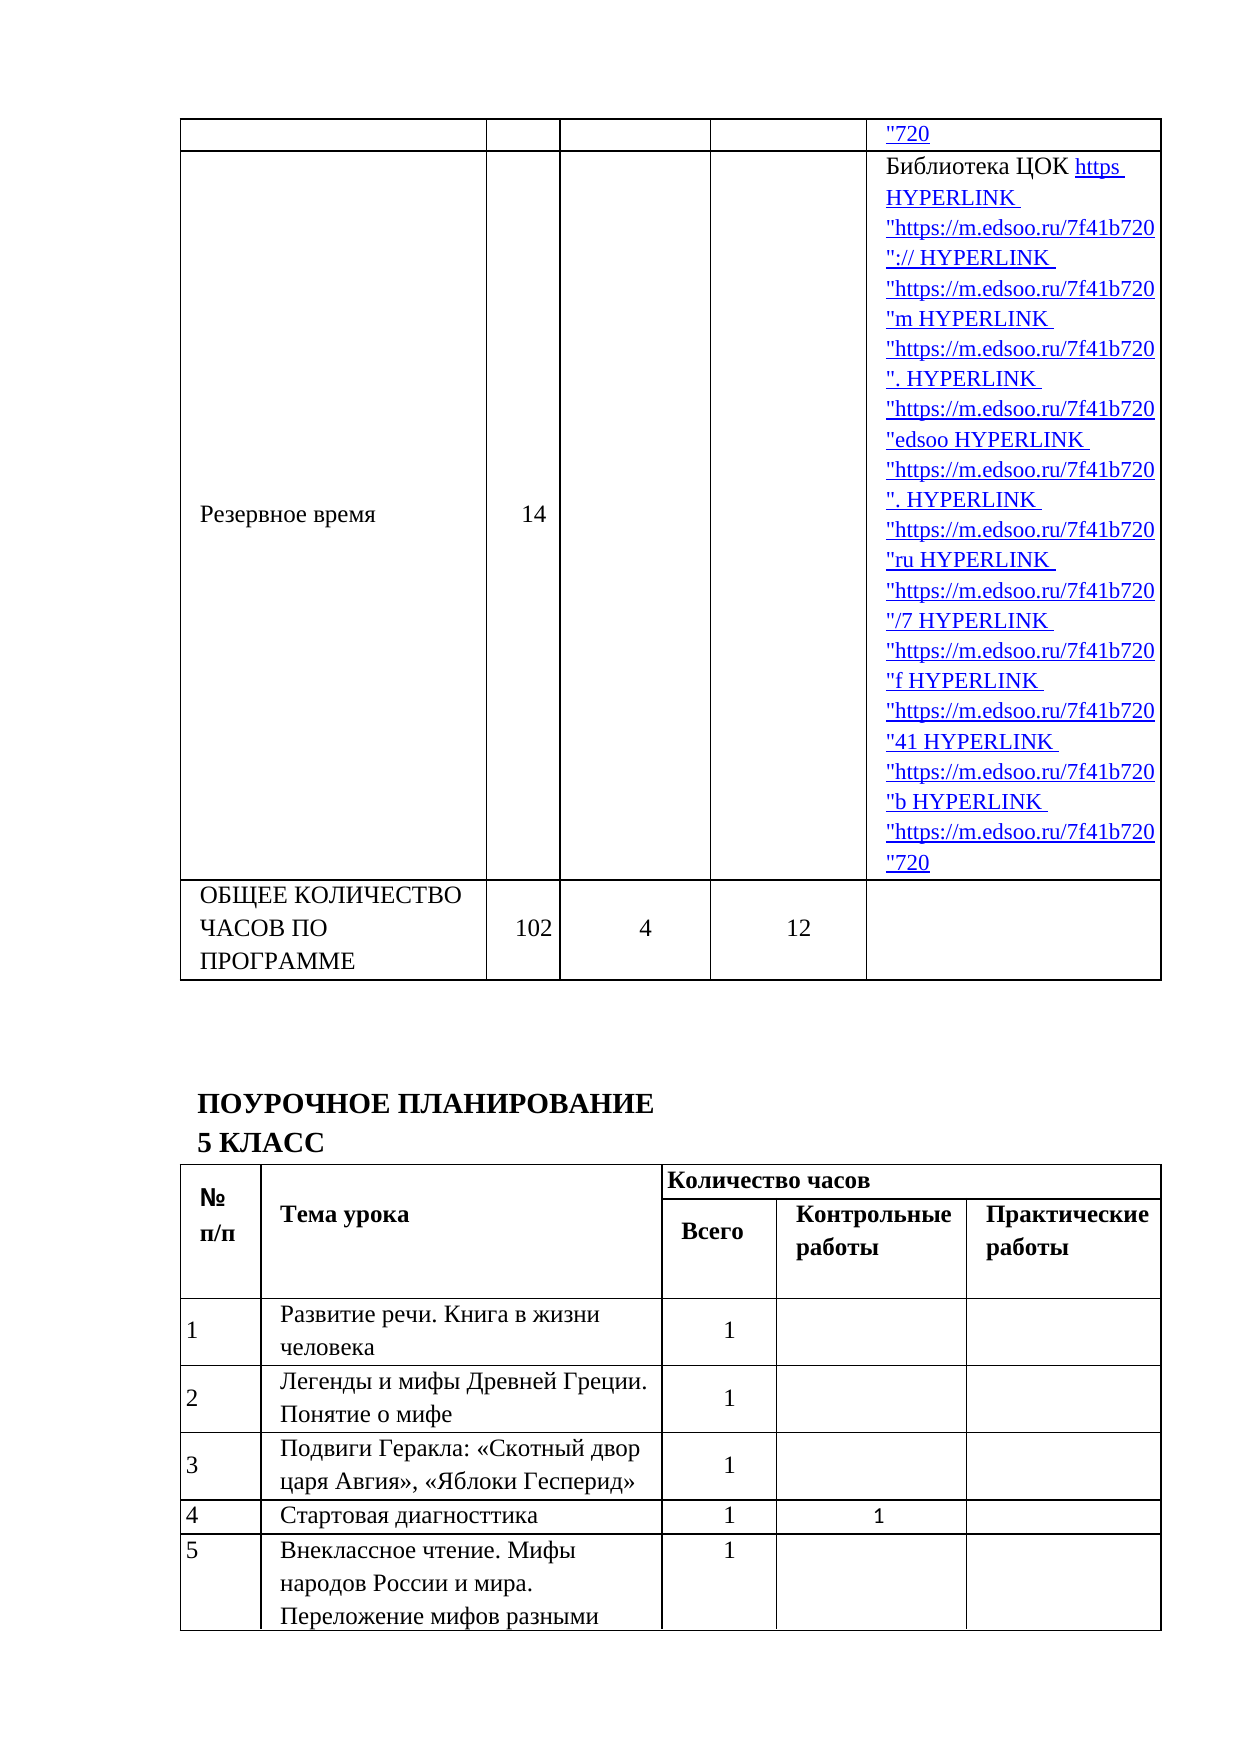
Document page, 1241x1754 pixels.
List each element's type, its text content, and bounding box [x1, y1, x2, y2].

table_cell [867, 881, 1160, 979]
table_cell 5 [181, 1535, 260, 1629]
table_cell 4 [561, 881, 710, 979]
table_cell Стартовая диагносттика [262, 1501, 661, 1533]
table_cell [777, 1366, 966, 1432]
table_cell [967, 1535, 1160, 1629]
table_cell 1 [663, 1433, 776, 1499]
text 5 КЛАСС [190, 1125, 1152, 1159]
table_cell 4 [487, 120, 559, 150]
table_cell 1 [777, 1501, 966, 1533]
table_header Количество часов [663, 1165, 1160, 1198]
table_cell 12 [711, 881, 866, 979]
table_cell ОБЩЕЕ КОЛИЧЕСТВО ЧАСОВ ПО ПРОГРАММЕ [181, 881, 486, 979]
table_cell Подвиги Геракла: «Скотный двор царя Авгия», «Яблоки Гесперид» [262, 1433, 661, 1499]
table_cell Практические работы [967, 1200, 1160, 1297]
table_cell [967, 1299, 1160, 1364]
table_cell [777, 1299, 966, 1364]
table_cell [967, 1501, 1160, 1533]
table_cell 1 [663, 1299, 776, 1364]
table_cell 1 [663, 1535, 776, 1629]
table_cell 102 [487, 881, 559, 979]
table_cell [262, 1535, 661, 1629]
table_cell 1 [663, 1501, 776, 1533]
table_cell 2 [181, 1366, 260, 1432]
table_cell [967, 1366, 1160, 1432]
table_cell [181, 120, 486, 150]
table_cell [711, 152, 866, 879]
table_cell [777, 1535, 966, 1629]
table_cell 3 [181, 1433, 260, 1499]
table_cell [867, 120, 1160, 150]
table_cell [967, 1433, 1160, 1499]
table_cell 4 [561, 120, 710, 150]
text ПОУРОЧНОЕ ПЛАНИРОВАНИЕ [190, 1087, 1152, 1120]
table_cell Развитие речи. Книга в жизни человека [262, 1299, 661, 1364]
table_cell [561, 152, 710, 879]
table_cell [867, 152, 1160, 879]
table_cell Всего [663, 1200, 776, 1297]
table_cell 1 [181, 1299, 260, 1364]
table_cell 14 [487, 152, 559, 879]
table_header Тема урока [262, 1165, 661, 1297]
table_cell Легенды и мифы Древней Греции. Понятие о мифе [262, 1366, 661, 1432]
table_cell 4 [181, 1501, 260, 1533]
table_cell [711, 120, 866, 150]
table_cell Контрольные работы [777, 1200, 966, 1297]
table_cell 1 [663, 1366, 776, 1432]
table_header № п/п [181, 1165, 260, 1297]
table_cell [777, 1433, 966, 1499]
table_cell Резервное время [181, 152, 486, 879]
